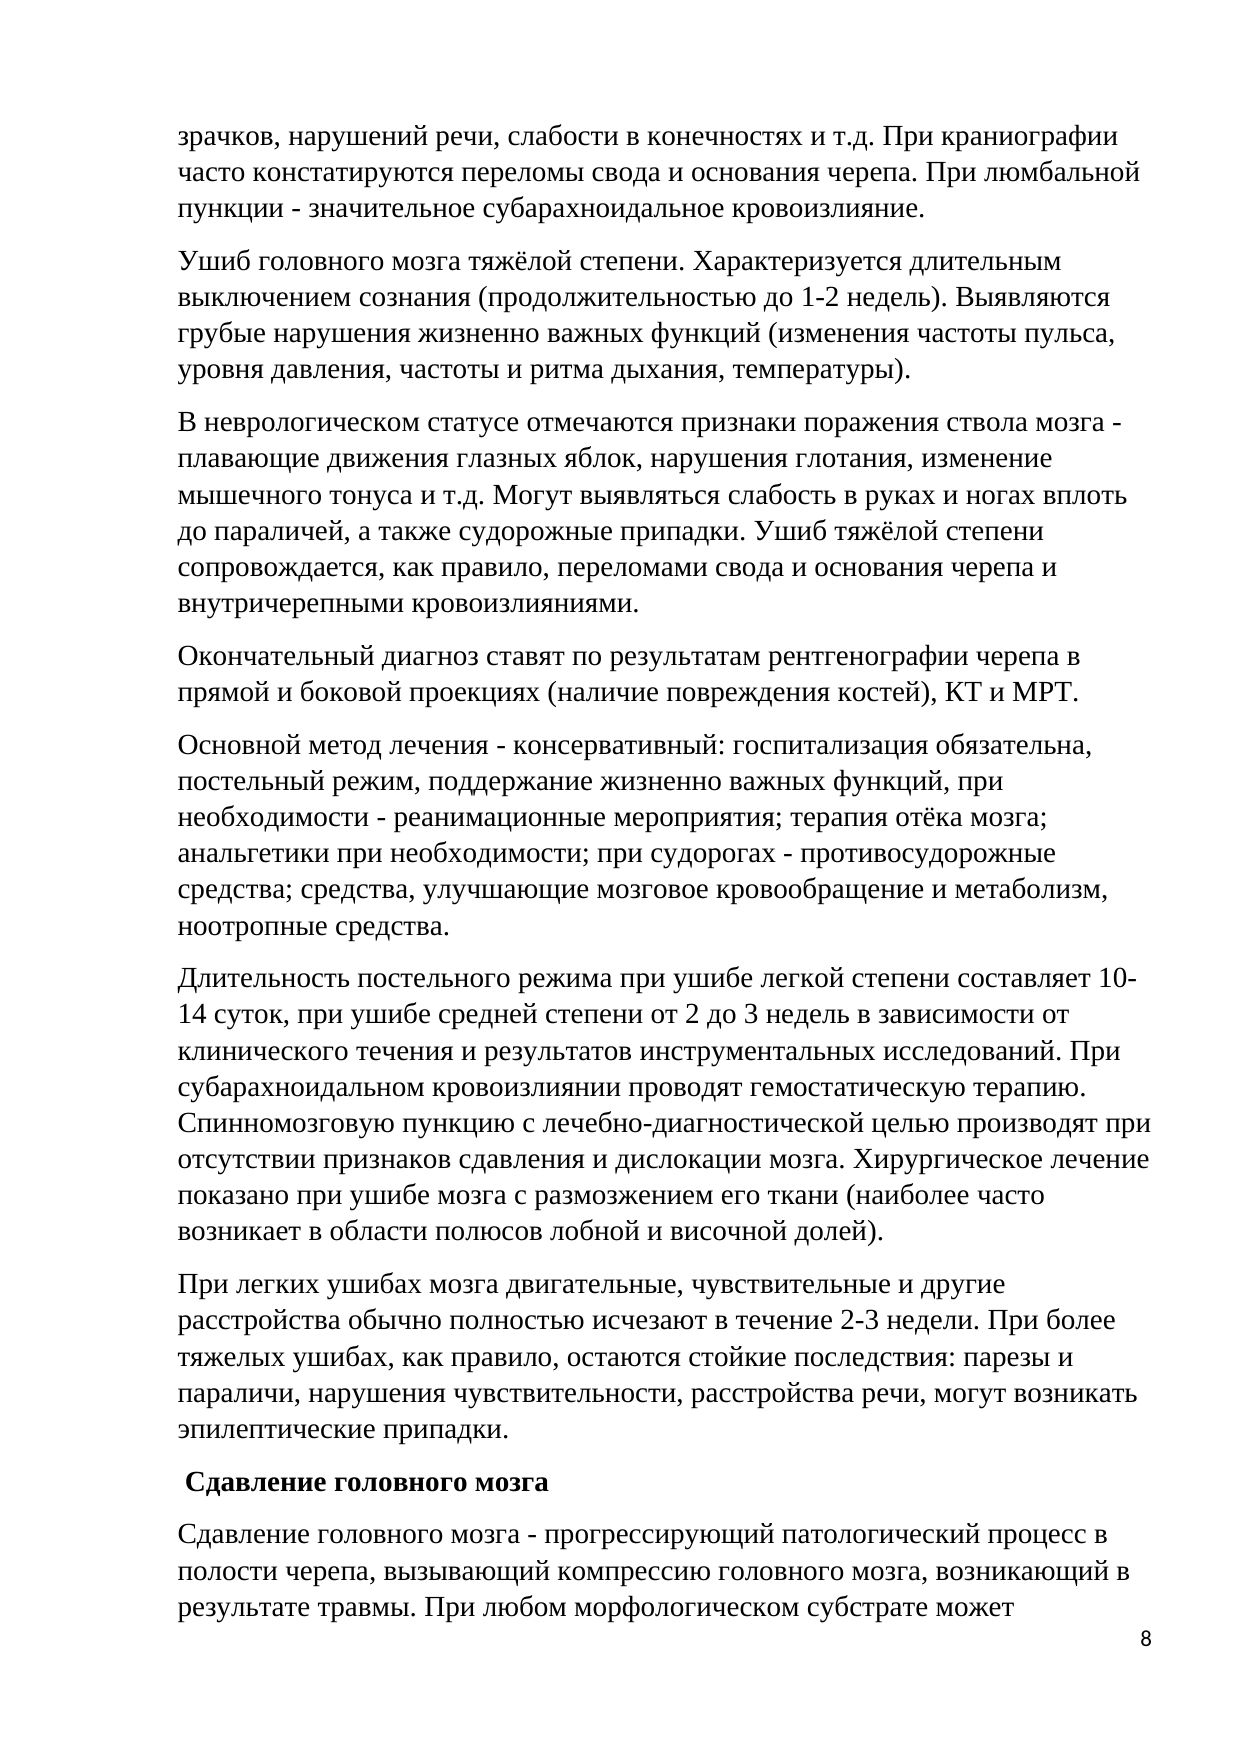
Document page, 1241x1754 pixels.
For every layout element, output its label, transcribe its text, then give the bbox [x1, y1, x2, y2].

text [177, 1517, 1152, 1622]
text В неврологическом статусе отмечаются признаки поражения ствола мозга - плавающие движения глазных яблок, нарушения глотания, изменение мышечного тонуса и т.д. Могут выявляться слабость в руках и ногах вплоть до параличей, а также судорожные припадки. Ушиб тяжёлой степени сопровождается, как правило, переломами свода и основания черепа и внутричерепными кровоизлияниями. [177, 404, 1152, 619]
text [177, 118, 1152, 224]
text При легких ушибах мозга двигательные, чувствительные и другие расстройства обычно полностью исчезают в течение 2-3 недели. При более тяжелых ушибах, как правило, остаются стойкие последствия: парезы и параличи, нарушения чувствительности, расстройства речи, могут возникать эпилептические припадки. [177, 1266, 1152, 1444]
text Основной метод лечения - консервативный: госпитализация обязательна, постельный режим, поддержание жизненно важных функций, при необходимости - реанимационные мероприятия; терапия отёка мозга; анальгетики при необходимости; при судорогах - противосудорожные средства; средства, улучшающие мозговое кровообращение и метаболизм, ноотропные средства. [177, 727, 1152, 941]
text Окончательный диагноз ставят по результатам рентгенографии черепа в прямой и боковой проекциях (наличие повреждения костей), КТ и МРТ. [177, 638, 1152, 708]
text Сдавление головного мозга [177, 1464, 1152, 1497]
text Ушиб головного мозга тяжёлой степени. Характеризуется длительным выключением сознания (продолжительностью до 1-2 недель). Выявляются грубые нарушения жизненно важных функций (изменения частоты пульса, уровня давления, частоты и ритма дыхания, температуры). [177, 243, 1152, 385]
text Длительность постельного режима при ушибе легкой степени составляет 10-14 суток, при ушибе средней степени от 2 до 3 недель в зависимости от клинического течения и результатов инструментальных исследований. При субарахноидальном кровоизлиянии проводят гемостатическую терапию. Спинномозговую пункцию с лечебно-диагностической целью производят при отсутствии признаков сдавления и дислокации мозга. Хирургическое лечение показано при ушибе мозга с размозжением его ткани (наиболее часто возникает в области полюсов лобной и височной долей). [177, 961, 1152, 1247]
